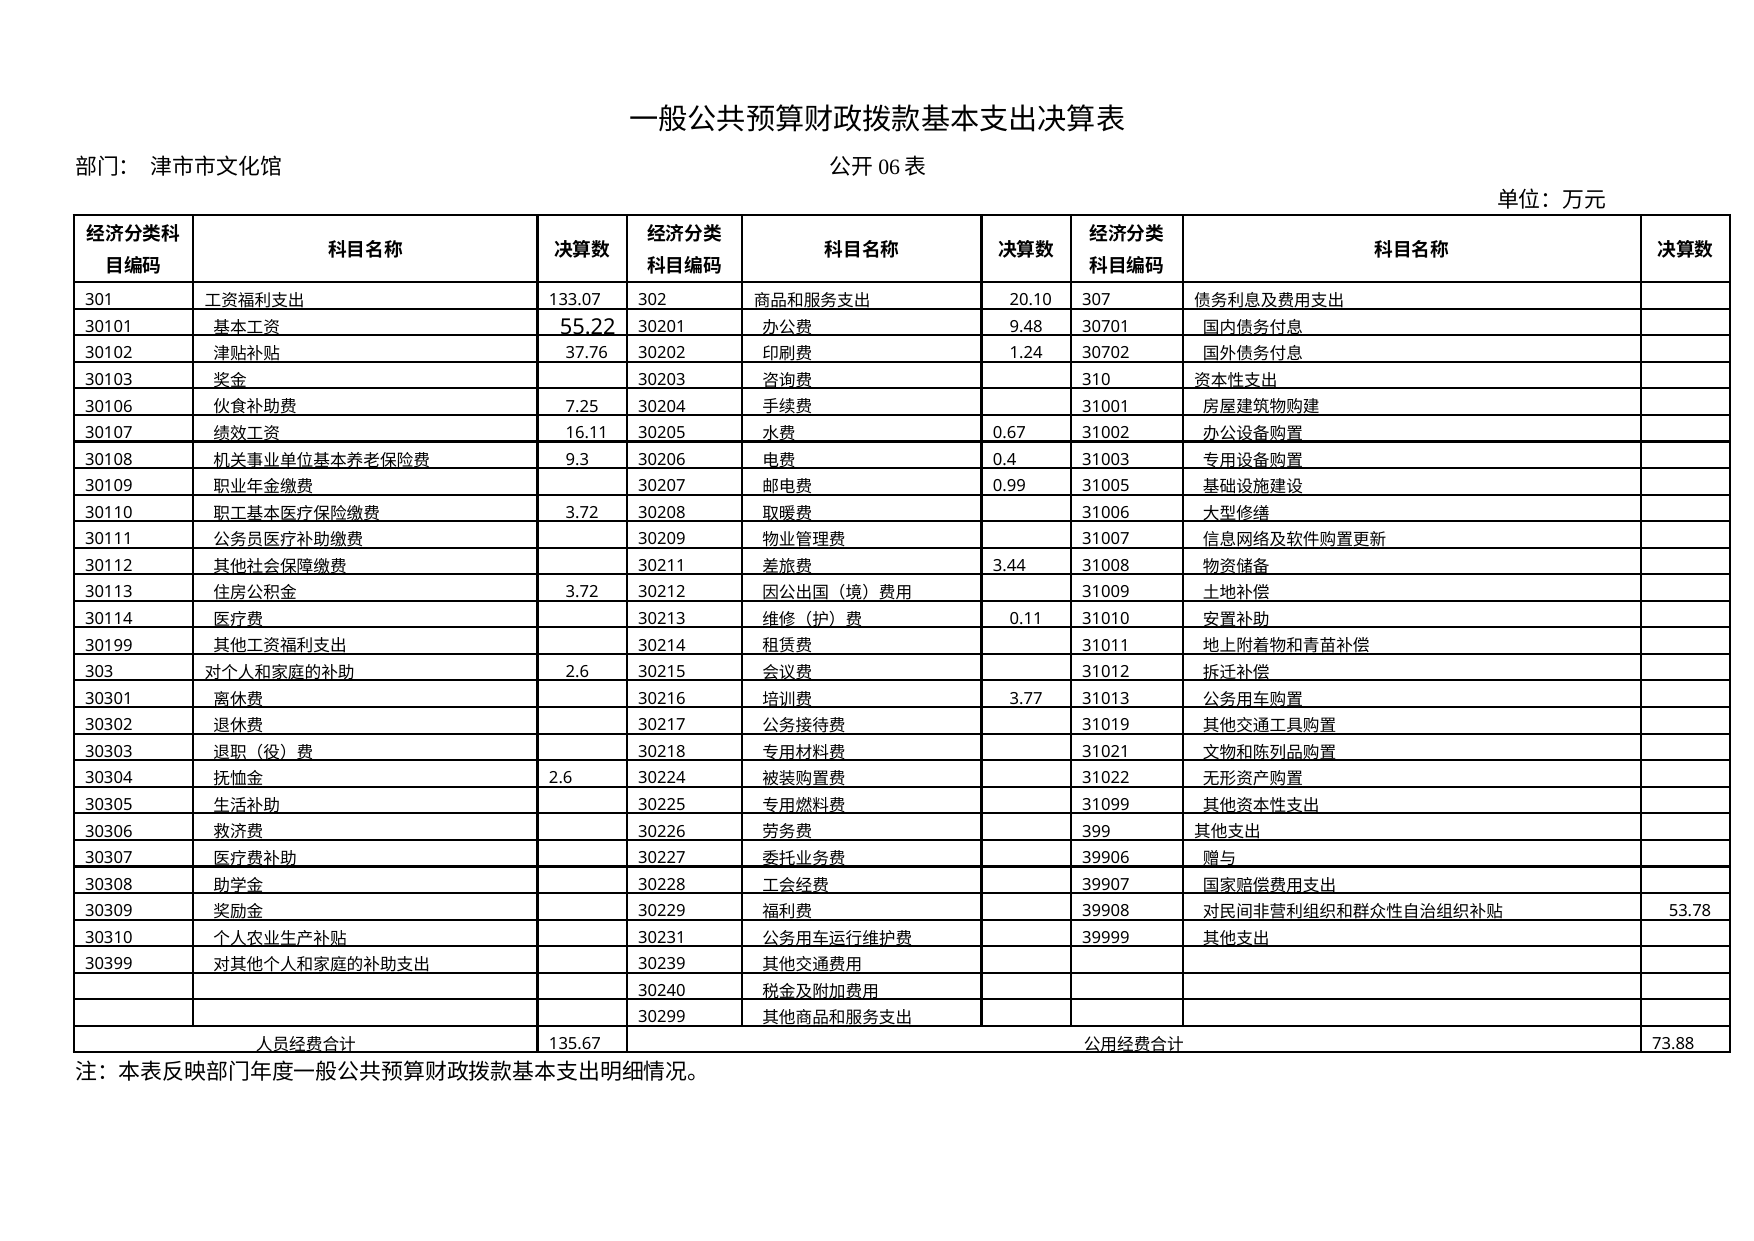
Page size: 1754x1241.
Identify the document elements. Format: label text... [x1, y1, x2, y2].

table_cell 30101 [75, 310, 192, 334]
table_cell 差旅费 [743, 549, 980, 573]
table_cell 基础设施建设 [1184, 469, 1640, 493]
table_cell 133.07 333333133.07 [539, 283, 626, 307]
table_cell 31099 [1072, 788, 1182, 812]
table_cell [983, 389, 1070, 414]
table_cell 31019 [1072, 708, 1182, 732]
table_cell [1642, 788, 1729, 812]
table_cell 基本工资 [194, 310, 536, 334]
table_cell [983, 921, 1070, 945]
table_cell 30111 [75, 522, 192, 547]
table_cell 30217 [628, 708, 741, 732]
table_cell [983, 788, 1070, 812]
table_cell [1184, 974, 1640, 998]
table_cell 9.48 [983, 310, 1070, 334]
table_cell 0.11 [983, 602, 1070, 626]
table_cell 维修（护）费 [743, 602, 980, 626]
table_cell 30231 [628, 921, 741, 945]
table_cell 399 [1072, 814, 1182, 839]
table_cell 医疗费 [194, 602, 536, 626]
table_cell 3.44 [983, 549, 1070, 573]
table_cell 邮电费 [743, 469, 980, 493]
table_cell 医疗费补助 [194, 841, 536, 865]
table_cell 73.88 [1642, 1027, 1729, 1051]
table_cell [1642, 549, 1729, 573]
table_cell 2.6 [539, 761, 626, 786]
table_cell [539, 974, 626, 998]
table_cell 3.77 [983, 681, 1070, 706]
table_cell 办公费 [743, 310, 980, 334]
table_cell 16.11 [539, 416, 626, 440]
table_cell 303 [75, 655, 192, 679]
table_cell 30303 [75, 735, 192, 759]
table_cell 职工基本医疗保险缴费 [194, 496, 536, 520]
table_cell [1642, 947, 1729, 972]
table_cell [539, 947, 626, 972]
table_cell 307 [1072, 283, 1182, 307]
table_cell 31013 [1072, 681, 1182, 706]
table_cell 公务用车运行维护费 [743, 921, 980, 945]
text 单位：万元 [75, 181, 1679, 214]
table_cell 31006 [1072, 496, 1182, 520]
table_cell 31003 [1072, 443, 1182, 467]
table_cell 被装购置费 [743, 761, 980, 786]
table_cell 37.76 [539, 336, 626, 361]
table_header 经济分类科目编码 [628, 216, 741, 281]
table_cell 30218 [628, 735, 741, 759]
table_cell 退职（役）费 [194, 735, 536, 759]
table_cell 赠与 [1184, 841, 1640, 865]
table_cell [1642, 602, 1729, 626]
table_cell 30199 [75, 628, 192, 653]
table_cell [983, 1000, 1070, 1025]
table_cell 电费 [743, 443, 980, 467]
table_cell 3.72 [539, 575, 626, 600]
table_cell [539, 469, 626, 493]
table_cell 咨询费 [743, 363, 980, 387]
table_cell 信息网络及软件购置更新 [1184, 522, 1640, 547]
table_cell 国家赔偿费用支出 [1184, 868, 1640, 892]
table_cell 30215 [628, 655, 741, 679]
table_cell 31022 [1072, 761, 1182, 786]
table_cell 因公出国（境）费用 [743, 575, 980, 600]
table_cell 公用经费合计 [628, 1027, 1640, 1051]
table_cell 劳务费 [743, 814, 980, 839]
table_cell [1642, 496, 1729, 520]
table_cell 30399 [75, 947, 192, 972]
table_cell 30211 [628, 549, 741, 573]
table_cell 专用材料费 [743, 735, 980, 759]
table_cell 会议费 [743, 655, 980, 679]
table_cell [1642, 469, 1729, 493]
table_cell 30306 [75, 814, 192, 839]
table_cell 其他资本性支出 [1184, 788, 1640, 812]
table_cell 安置补助 [1184, 602, 1640, 626]
table_header 科目名称 [1184, 216, 1640, 281]
table_cell 对其他个人和家庭的补助支出 [194, 947, 536, 972]
table_cell [75, 974, 192, 998]
table_cell 30226 [628, 814, 741, 839]
table_cell 39907 [1072, 868, 1182, 892]
table_cell 国外债务付息 [1184, 336, 1640, 361]
table_cell 工会经费 [743, 868, 980, 892]
table_cell [983, 708, 1070, 732]
table_cell 国内债务付息 [1184, 310, 1640, 334]
table_cell 31011 [1072, 628, 1182, 653]
table_cell 302 [628, 283, 741, 307]
table_cell [1642, 655, 1729, 679]
table_cell 30109 [75, 469, 192, 493]
table_cell [983, 814, 1070, 839]
table_cell [983, 761, 1070, 786]
table_cell 租赁费 [743, 628, 980, 653]
table_cell 其他支出 [1184, 814, 1640, 839]
table_cell 30110 [75, 496, 192, 520]
table_cell 30216 [628, 681, 741, 706]
table_cell [1642, 389, 1729, 414]
table_cell 30107 [75, 416, 192, 440]
table_cell 绩效工资 [194, 416, 536, 440]
table_cell 取暖费 [743, 496, 980, 520]
table_cell 水费 [743, 416, 980, 440]
table_cell 办公设备购置 [1184, 416, 1640, 440]
table_cell 其他社会保障缴费 [194, 549, 536, 573]
table_cell [983, 868, 1070, 892]
table_cell 公务员医疗补助缴费 [194, 522, 536, 547]
table_cell [539, 602, 626, 626]
table_header 经济分类科目编码 [75, 216, 192, 281]
table_cell 30299 [628, 1000, 741, 1025]
table_cell 离休费 [194, 681, 536, 706]
table_cell 地上附着物和青苗补偿 [1184, 628, 1640, 653]
table_cell 其他工资福利支出 [194, 628, 536, 653]
table_cell [1642, 363, 1729, 387]
table_cell 39906 [1072, 841, 1182, 865]
table_cell [1642, 681, 1729, 706]
table_cell 30113 [75, 575, 192, 600]
table_cell 301 [75, 283, 192, 307]
table_cell 委托业务费 [743, 841, 980, 865]
table_cell 救济费 [194, 814, 536, 839]
text 注：本表反映部门年度一般公共预算财政拨款基本支出明细情况。 [75, 1053, 1679, 1086]
table_cell 310 [1072, 363, 1182, 387]
table_cell 其他交通工具购置 [1184, 708, 1640, 732]
table_cell 30208 [628, 496, 741, 520]
table_cell 机关事业单位基本养老保险费 [194, 443, 536, 467]
table_cell [539, 841, 626, 865]
table_cell 0.4 [983, 443, 1070, 467]
table_cell 31008 [1072, 549, 1182, 573]
table_cell 31005 [1072, 469, 1182, 493]
table_cell [1184, 1000, 1640, 1025]
text 一般公共预算财政拨款基本支出决算表 [75, 84, 1679, 149]
table_header 决算数 [983, 216, 1070, 281]
table_header 科目名称 [743, 216, 980, 281]
table_cell 住房公积金 [194, 575, 536, 600]
table_cell 30304 [75, 761, 192, 786]
table_cell 其他交通费用 [743, 947, 980, 972]
table_cell 30204 [628, 389, 741, 414]
table_cell [1642, 310, 1729, 334]
table_cell 对个人和家庭的补助 [194, 655, 536, 679]
table_cell 专用燃料费 [743, 788, 980, 812]
table_cell 无形资产购置 [1184, 761, 1640, 786]
table_cell [1072, 1000, 1182, 1025]
table_cell 30112 [75, 549, 192, 573]
table_cell [1642, 522, 1729, 547]
table_cell 公务用车购置 [1184, 681, 1640, 706]
table_cell [539, 735, 626, 759]
text 部门： 津市市文化馆 公开06表 [75, 149, 1679, 181]
table_cell 30114 [75, 602, 192, 626]
table_cell [539, 522, 626, 547]
table_cell [1642, 443, 1729, 467]
table_cell [194, 1000, 536, 1025]
table_cell 物资储备 [1184, 549, 1640, 573]
table_cell 30307 [75, 841, 192, 865]
table_cell 奖金 [194, 363, 536, 387]
table_cell 工资福利支出 [194, 283, 536, 307]
table_cell [539, 549, 626, 573]
table_cell 30227 [628, 841, 741, 865]
table_cell 福利费 [743, 894, 980, 918]
table_cell 2.6 [539, 655, 626, 679]
table_header 决算数 [1642, 216, 1729, 281]
table_cell [983, 841, 1070, 865]
table_cell 30224 [628, 761, 741, 786]
table_cell [1642, 921, 1729, 945]
table_cell [539, 788, 626, 812]
table_cell 135.67 135.67 [539, 1027, 626, 1051]
table_cell 1.24 [983, 336, 1070, 361]
table_cell 31021 [1072, 735, 1182, 759]
table_cell [983, 655, 1070, 679]
table_cell 31010 [1072, 602, 1182, 626]
table_cell [983, 974, 1070, 998]
table_cell 39999 [1072, 921, 1182, 945]
table_header 决算数 [539, 216, 626, 281]
table_cell 对民间非营利组织和群众性自治组织补贴 [1184, 894, 1640, 918]
table_cell [539, 868, 626, 892]
table_cell [983, 575, 1070, 600]
table_cell 其他商品和服务支出 [743, 1000, 980, 1025]
table_cell 30309 [75, 894, 192, 918]
table_cell 30228 [628, 868, 741, 892]
table_cell 30212 [628, 575, 741, 600]
table_cell 3.72 [539, 496, 626, 520]
table_cell 物业管理费 [743, 522, 980, 547]
table_cell 30202 [628, 336, 741, 361]
table_cell [983, 363, 1070, 387]
table_cell 拆迁补偿 [1184, 655, 1640, 679]
table_header 科目名称 [194, 216, 536, 281]
table_cell 31009 [1072, 575, 1182, 600]
table_cell [1642, 841, 1729, 865]
table_cell 30103 [75, 363, 192, 387]
table_cell 商品和服务支出 [743, 283, 980, 307]
table_cell [983, 628, 1070, 653]
table_cell [539, 921, 626, 945]
table_cell [539, 363, 626, 387]
table_cell 手续费 [743, 389, 980, 414]
table_cell 大型修缮 [1184, 496, 1640, 520]
table_cell 公务接待费 [743, 708, 980, 732]
table_cell 30213 [628, 602, 741, 626]
table_cell [1642, 708, 1729, 732]
table_cell 土地补偿 [1184, 575, 1640, 600]
table_cell [539, 708, 626, 732]
table_cell 个人农业生产补贴 [194, 921, 536, 945]
table_cell 30310 [75, 921, 192, 945]
table_cell 债务利息及费用支出 [1184, 283, 1640, 307]
table_cell 房屋建筑物购建 [1184, 389, 1640, 414]
table_header 经济分类科目编码 [1072, 216, 1182, 281]
table_cell 30207 [628, 469, 741, 493]
table_cell 9.3 [539, 443, 626, 467]
table_cell [539, 681, 626, 706]
table_cell 30239 [628, 947, 741, 972]
table_cell 专用设备购置 [1184, 443, 1640, 467]
table_cell 31007 [1072, 522, 1182, 547]
table_cell 30701 [1072, 310, 1182, 334]
table_cell 奖励金 [194, 894, 536, 918]
table_cell [1642, 1000, 1729, 1025]
table_cell 助学金 [194, 868, 536, 892]
table_cell [1184, 947, 1640, 972]
table_cell [1072, 947, 1182, 972]
table_cell 30305 [75, 788, 192, 812]
table_cell 培训费 [743, 681, 980, 706]
table_cell 30205 [628, 416, 741, 440]
table_cell [1642, 336, 1729, 361]
table_cell [1642, 761, 1729, 786]
table_cell 职业年金缴费 [194, 469, 536, 493]
table_cell [1642, 575, 1729, 600]
table_cell 31001 [1072, 389, 1182, 414]
table_cell 30229 [628, 894, 741, 918]
table_cell 0.99 [983, 469, 1070, 493]
table_cell [1642, 628, 1729, 653]
table_cell [539, 628, 626, 653]
table_cell 53.78 [1642, 894, 1729, 918]
table_cell [1642, 868, 1729, 892]
table_cell [1072, 974, 1182, 998]
table_cell [75, 1000, 192, 1025]
table_cell [983, 496, 1070, 520]
table_cell [1642, 735, 1729, 759]
table_cell 30102 [75, 336, 192, 361]
table_cell 55.22 [539, 310, 626, 334]
table_cell [983, 894, 1070, 918]
table_cell 30206 [628, 443, 741, 467]
table_cell 30106 [75, 389, 192, 414]
table_cell [1642, 814, 1729, 839]
table_cell 其他支出 [1184, 921, 1640, 945]
table_cell 伙食补助费 [194, 389, 536, 414]
table_cell 税金及附加费用 [743, 974, 980, 998]
table_cell [194, 974, 536, 998]
table_cell 津贴补贴 [194, 336, 536, 361]
table_cell 30240 [628, 974, 741, 998]
table_cell 生活补助 [194, 788, 536, 812]
table_cell 30214 [628, 628, 741, 653]
table_cell 30201 [628, 310, 741, 334]
table_cell 20.10 [983, 283, 1070, 307]
table_cell 30209 [628, 522, 741, 547]
table_cell [983, 522, 1070, 547]
table_cell 人员经费合计 [75, 1027, 536, 1051]
table_cell 39908 [1072, 894, 1182, 918]
table_cell [983, 947, 1070, 972]
table_cell 资本性支出 [1184, 363, 1640, 387]
table_cell [1642, 416, 1729, 440]
table_cell [983, 735, 1070, 759]
table_cell 抚恤金 [194, 761, 536, 786]
table_cell 30108 [75, 443, 192, 467]
table_cell 31012 [1072, 655, 1182, 679]
table_cell 退休费 [194, 708, 536, 732]
table_cell 30308 [75, 868, 192, 892]
table_cell 30702 [1072, 336, 1182, 361]
table_cell 文物和陈列品购置 [1184, 735, 1640, 759]
table_cell 0.67 [983, 416, 1070, 440]
table_cell 30302 [75, 708, 192, 732]
table_cell [1642, 283, 1729, 307]
table_cell 7.25 [539, 389, 626, 414]
table_cell 30301 [75, 681, 192, 706]
table_cell [539, 894, 626, 918]
table_cell 30203 [628, 363, 741, 387]
table_cell 31002 [1072, 416, 1182, 440]
table_cell [539, 814, 626, 839]
table_cell 印刷费 [743, 336, 980, 361]
table_cell [539, 1000, 626, 1025]
table_cell 30225 [628, 788, 741, 812]
table_cell [1642, 974, 1729, 998]
